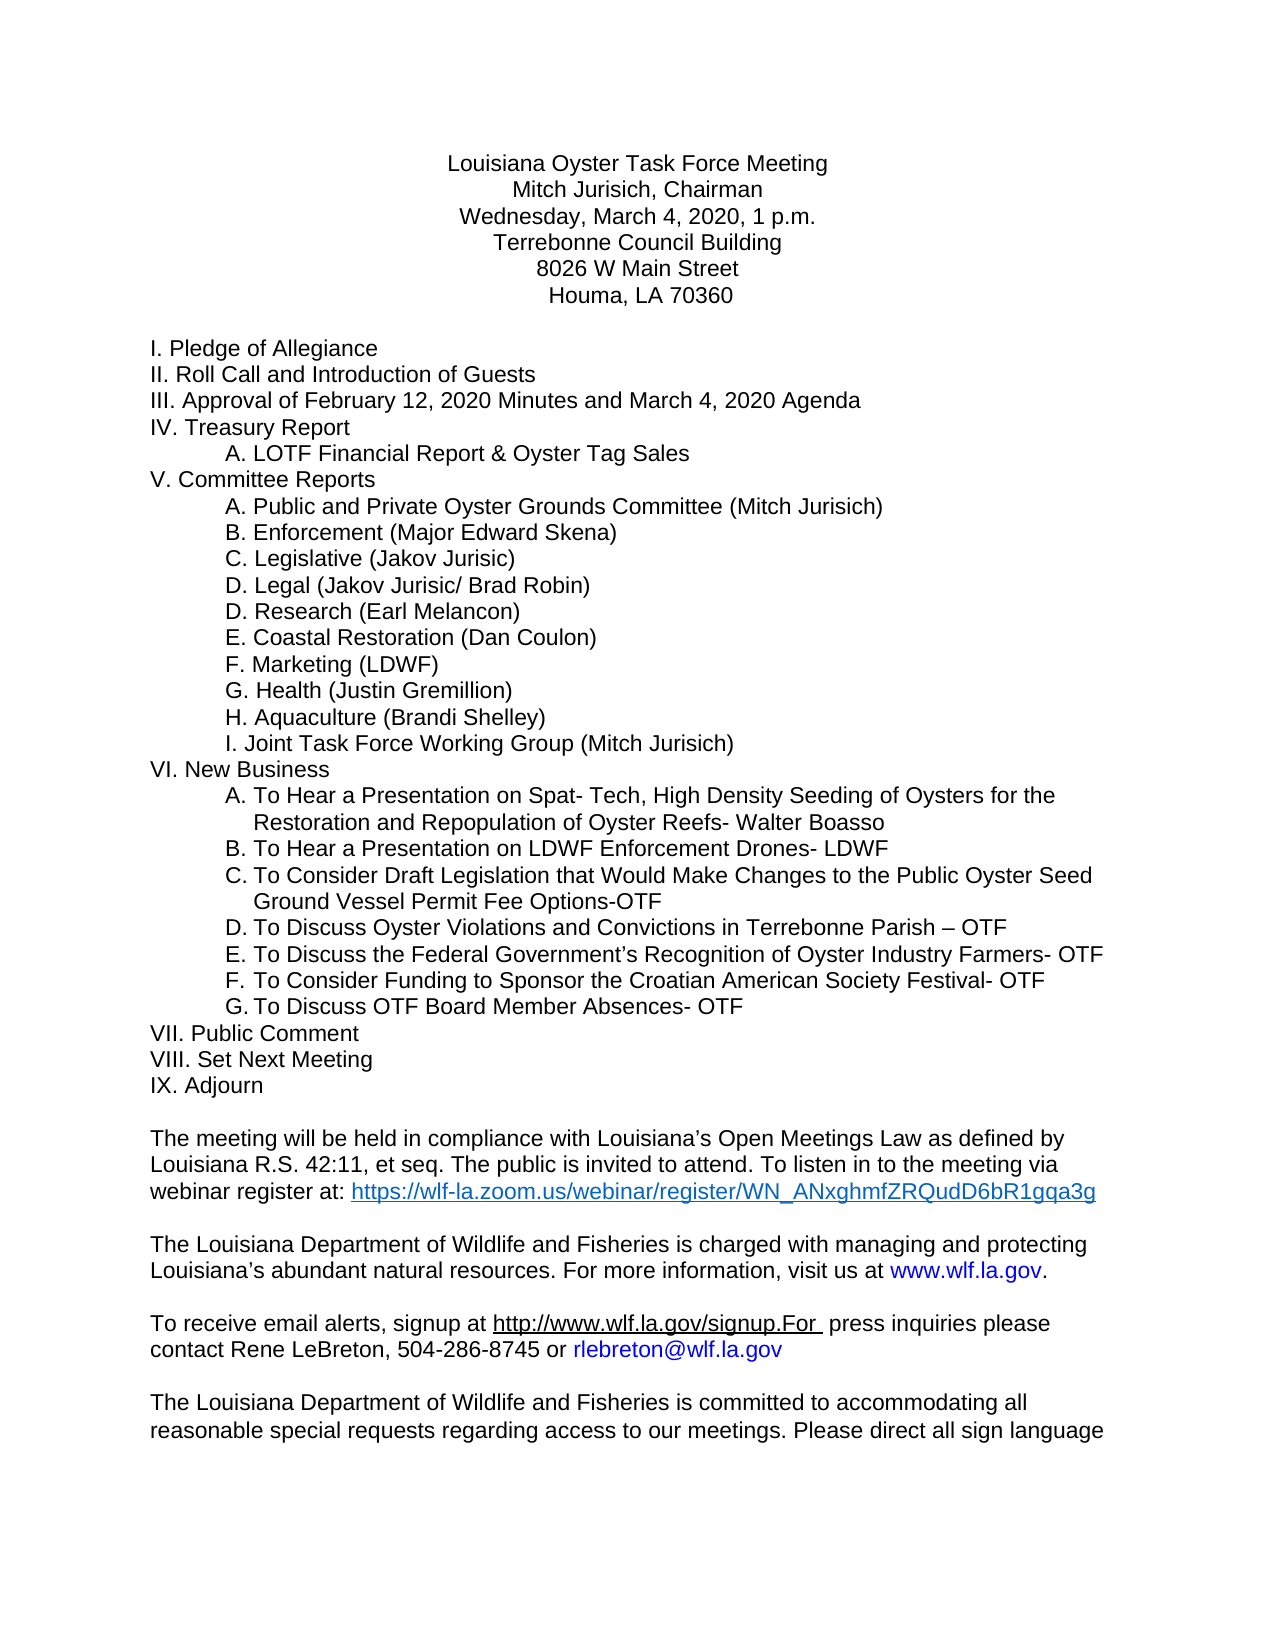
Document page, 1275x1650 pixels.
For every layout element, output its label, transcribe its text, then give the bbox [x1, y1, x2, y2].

text F. Marketing (LDWF) [225, 651, 1125, 677]
text VII. Public Comment [150, 1020, 1125, 1046]
text The meeting will be held in compliance with Louisiana’s Open Meetings Law as defined by Louisiana R.S. 42:11, et seq. The public is invited to attend. To listen in to the meeting via webinar register at: https://wlf-la.zoom.us/webinar/register/WN_ANxghmfZRQudD6bR1gqa3g [150, 1125, 1125, 1204]
list To Consider Draft Legislation that Would Make Changes to the Public Oyster Seed Ground Vessel Permit Fee Options-OTF [225, 862, 1125, 914]
text Mitch Jurisich, Chairman [150, 176, 1125, 203]
text G. Health (Justin Gremillion) [225, 677, 1125, 703]
text A. Public and Private Oyster Grounds Committee (Mitch Jurisich) [225, 493, 1125, 519]
text III. Approval of February 12, 2020 Minutes and March 4, 2020 Agenda [150, 387, 1125, 413]
text Terrebonne Council Building [150, 229, 1125, 255]
list To Hear a Presentation on LDWF Enforcement Drones- LDWF [225, 835, 1125, 862]
text V. Committee Reports [150, 466, 1125, 493]
list To Discuss Oyster Violations and Convictions in Terrebonne Parish – OTF [225, 914, 1125, 941]
text Wednesday, March 4, 2020, 1 p.m. [150, 203, 1125, 229]
text D. Research (Earl Melancon) [225, 598, 1125, 624]
text B. Enforcement (Major Edward Skena) [225, 519, 1125, 545]
text A. LOTF Financial Report & Oyster Tag Sales [150, 440, 1125, 466]
list To Discuss the Federal Government’s Recognition of Oyster Industry Farmers- OTF [225, 941, 1125, 967]
text C. Legislative (Jakov Jurisic) [225, 545, 1125, 572]
text The Louisiana Department of Wildlife and Fisheries is charged with managing and protecting Louisiana’s abundant natural resources. For more information, visit us at www.wlf.la.gov. [150, 1231, 1125, 1283]
text IX. Adjourn [150, 1072, 1125, 1099]
text IV. Treasury Report [150, 413, 1125, 440]
text Houma, LA 70360 [150, 282, 1125, 308]
text D. Legal (Jakov Jurisic/ Brad Robin) [225, 572, 1125, 598]
text Louisiana Oyster Task Force Meeting [150, 150, 1125, 176]
text II. Roll Call and Introduction of Guests [150, 361, 1125, 387]
text To receive email alerts, signup at http://www.wlf.la.gov/signup.For press inquiries please contact Rene LeBreton, 504-286-8745 or rlebreton@wlf.la.gov [150, 1309, 1125, 1362]
text E. Coastal Restoration (Dan Coulon) [225, 624, 1125, 651]
text 8026 W Main Street [150, 255, 1125, 282]
text VIII. Set Next Meeting [150, 1046, 1125, 1072]
text H. Aquaculture (Brandi Shelley) [225, 703, 1125, 730]
list To Hear a Presentation on Spat- Tech, High Density Seeding of Oysters for the Restoration and Repopulation of Oyster Reefs- Walter Boasso [225, 782, 1125, 835]
text VI. New Business [150, 756, 1125, 782]
text I. Joint Task Force Working Group (Mitch Jurisich) [225, 730, 1125, 756]
text I. Pledge of Allegiance [150, 334, 1125, 361]
list To Consider Funding to Sponsor the Croatian American Society Festival- OTF [225, 967, 1125, 993]
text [150, 1389, 1125, 1443]
list To Discuss OTF Board Member Absences- OTF [225, 993, 1125, 1020]
